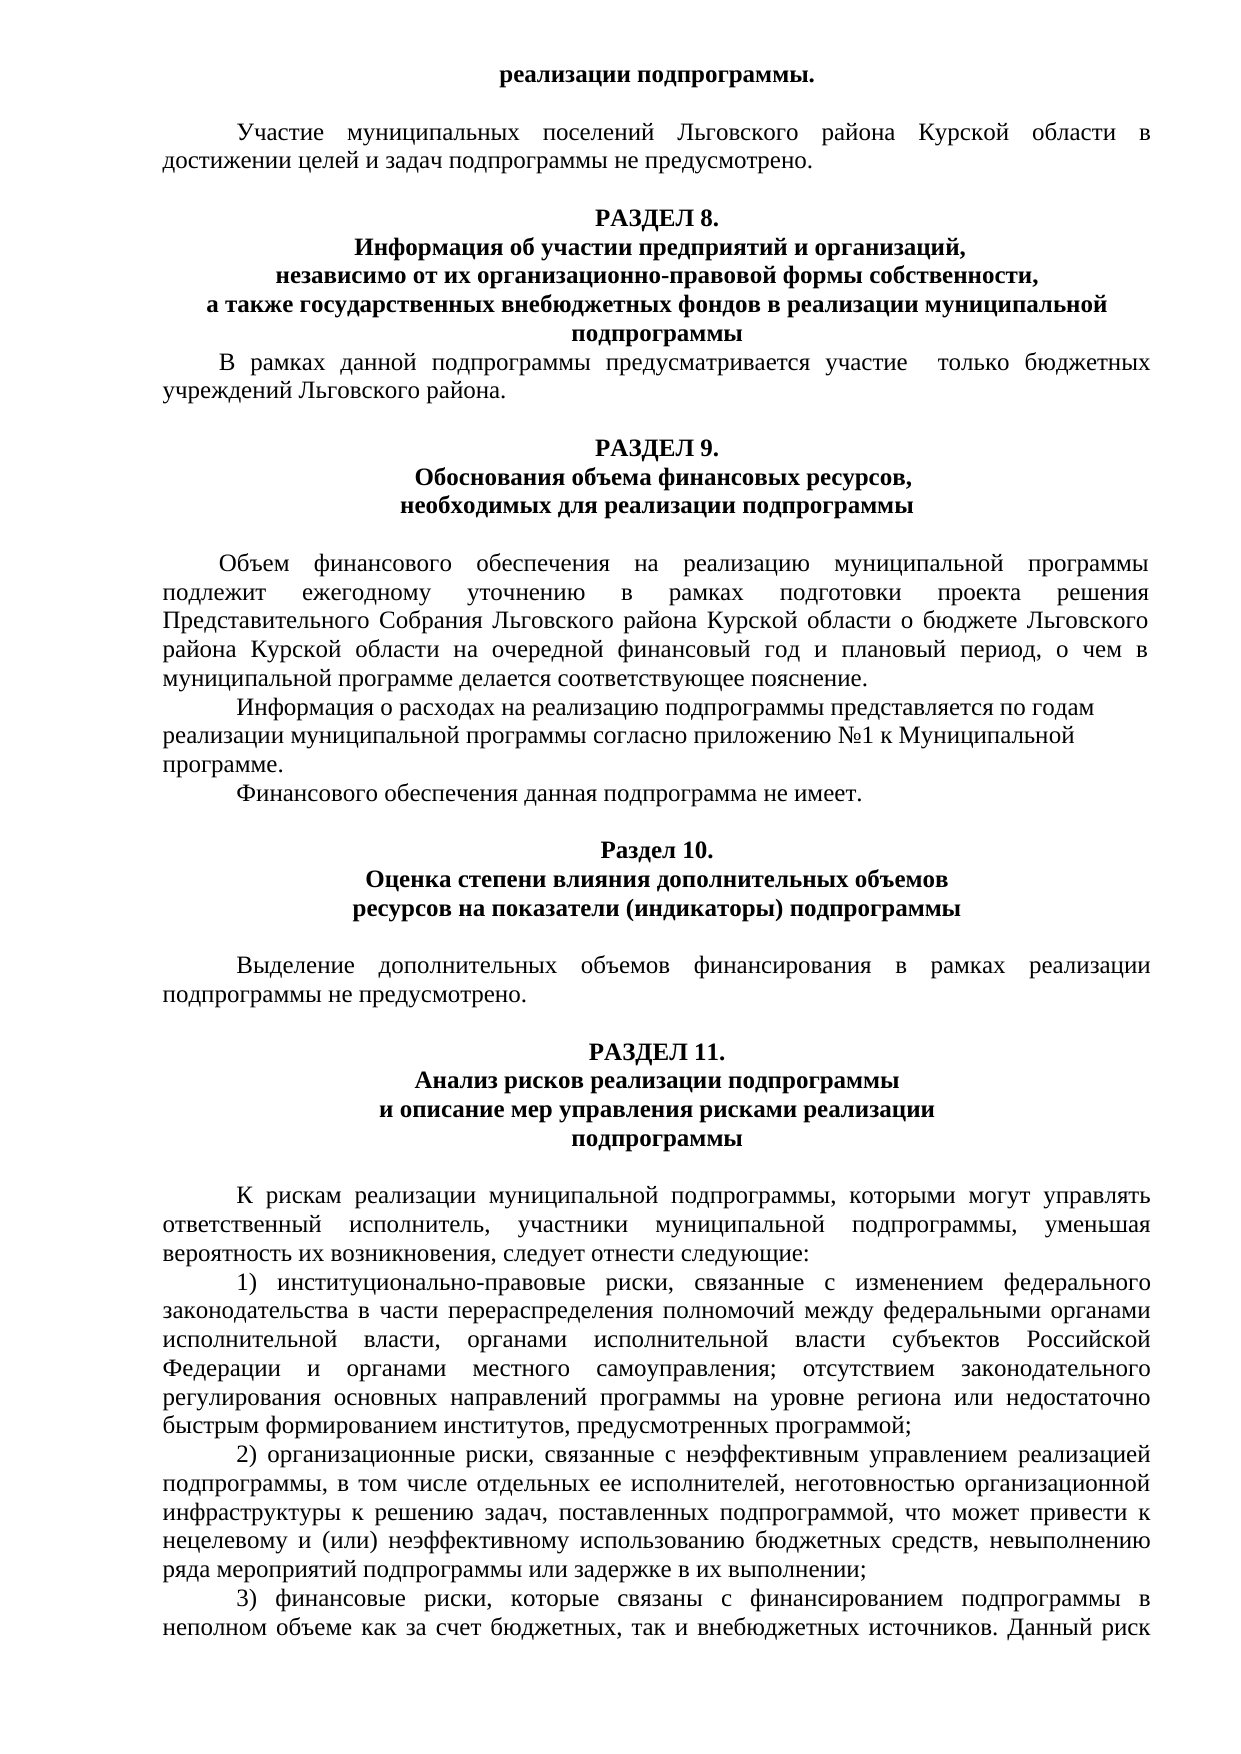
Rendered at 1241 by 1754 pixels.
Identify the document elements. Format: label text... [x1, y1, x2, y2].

text Выделение дополнительных объемов финансирования в рамках реализации подпрограммы не предусмотрено. [162, 950, 1152, 1008]
text подпрограммы [162, 1123, 1152, 1152]
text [162, 1583, 1152, 1640]
text Раздел 10. [162, 835, 1152, 864]
text Оценка степени влияния дополнительных объемов [162, 864, 1152, 893]
text Обоснования объема финансовых ресурсов, [162, 462, 1152, 490]
text РАЗДЕЛ 11. [162, 1037, 1152, 1065]
text Объем финансового обеспечения на реализацию муниципальной программы подлежит ежегодному уточнению в рамках подготовки проекта решения Представительного Собрания Льговского района Курской области о бюджете Льговского района Курской области на очередной финансовый год и плановый период, о чем в муниципальной программе делается соответствующее пояснение. [162, 548, 1149, 692]
text а также государственных внебюджетных фондов в реализации муниципальной подпрограммы [162, 289, 1152, 347]
text РАЗДЕЛ 9. [162, 433, 1152, 462]
text В рамках данной подпрограммы предусматривается участие только бюджетных учреждений Льговского района. [162, 347, 1152, 404]
text Финансового обеспечения данная подпрограмма не имеет. [162, 778, 1152, 807]
text Информация о расходах на реализацию подпрограммы представляется по годам реализации муниципальной программы согласно приложению №1 к Муниципальной программе. [162, 692, 1152, 778]
text 1) институционально-правовые риски, связанные с изменением федерального законодательства в части перераспределения полномочий между федеральными органами исполнительной власти, органами исполнительной власти субъектов Российской Федерации и органами местного самоуправления; отсутствием законодательного регулирования основных направлений программы на уровне региона или недостаточно быстрым формированием институтов, предусмотренных программой; [162, 1267, 1152, 1439]
text необходимых для реализации подпрограммы [162, 490, 1152, 519]
text К рискам реализации муниципальной подпрограммы, которыми могут управлять ответственный исполнитель, участники муниципальной подпрограммы, уменьшая вероятность их возникновения, следует отнести следующие: [162, 1180, 1152, 1267]
text РАЗДЕЛ 8. [162, 203, 1152, 232]
text 2) организационные риски, связанные с неэффективным управлением реализацией подпрограммы, в том числе отдельных ее исполнителей, неготовностью организационной инфраструктуры к решению задач, поставленных подпрограммой, что может привести к нецелевому и (или) неэффективному использованию бюджетных средств, невыполнению ряда мероприятий подпрограммы или задержке в их выполнении; [162, 1439, 1152, 1583]
text Участие муниципальных поселений Льговского района Курской области в достижении целей и задач подпрограммы не предусмотрено. [162, 117, 1152, 174]
text Информация об участии предприятий и организаций, [162, 232, 1152, 260]
text ресурсов на показатели (индикаторы) подпрограммы [162, 893, 1152, 922]
text Анализ рисков реализации подпрограммы [162, 1065, 1152, 1094]
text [162, 59, 1152, 88]
text и описание мер управления рисками реализации [162, 1094, 1152, 1123]
text независимо от их организационно-правовой формы собственности, [162, 260, 1152, 289]
